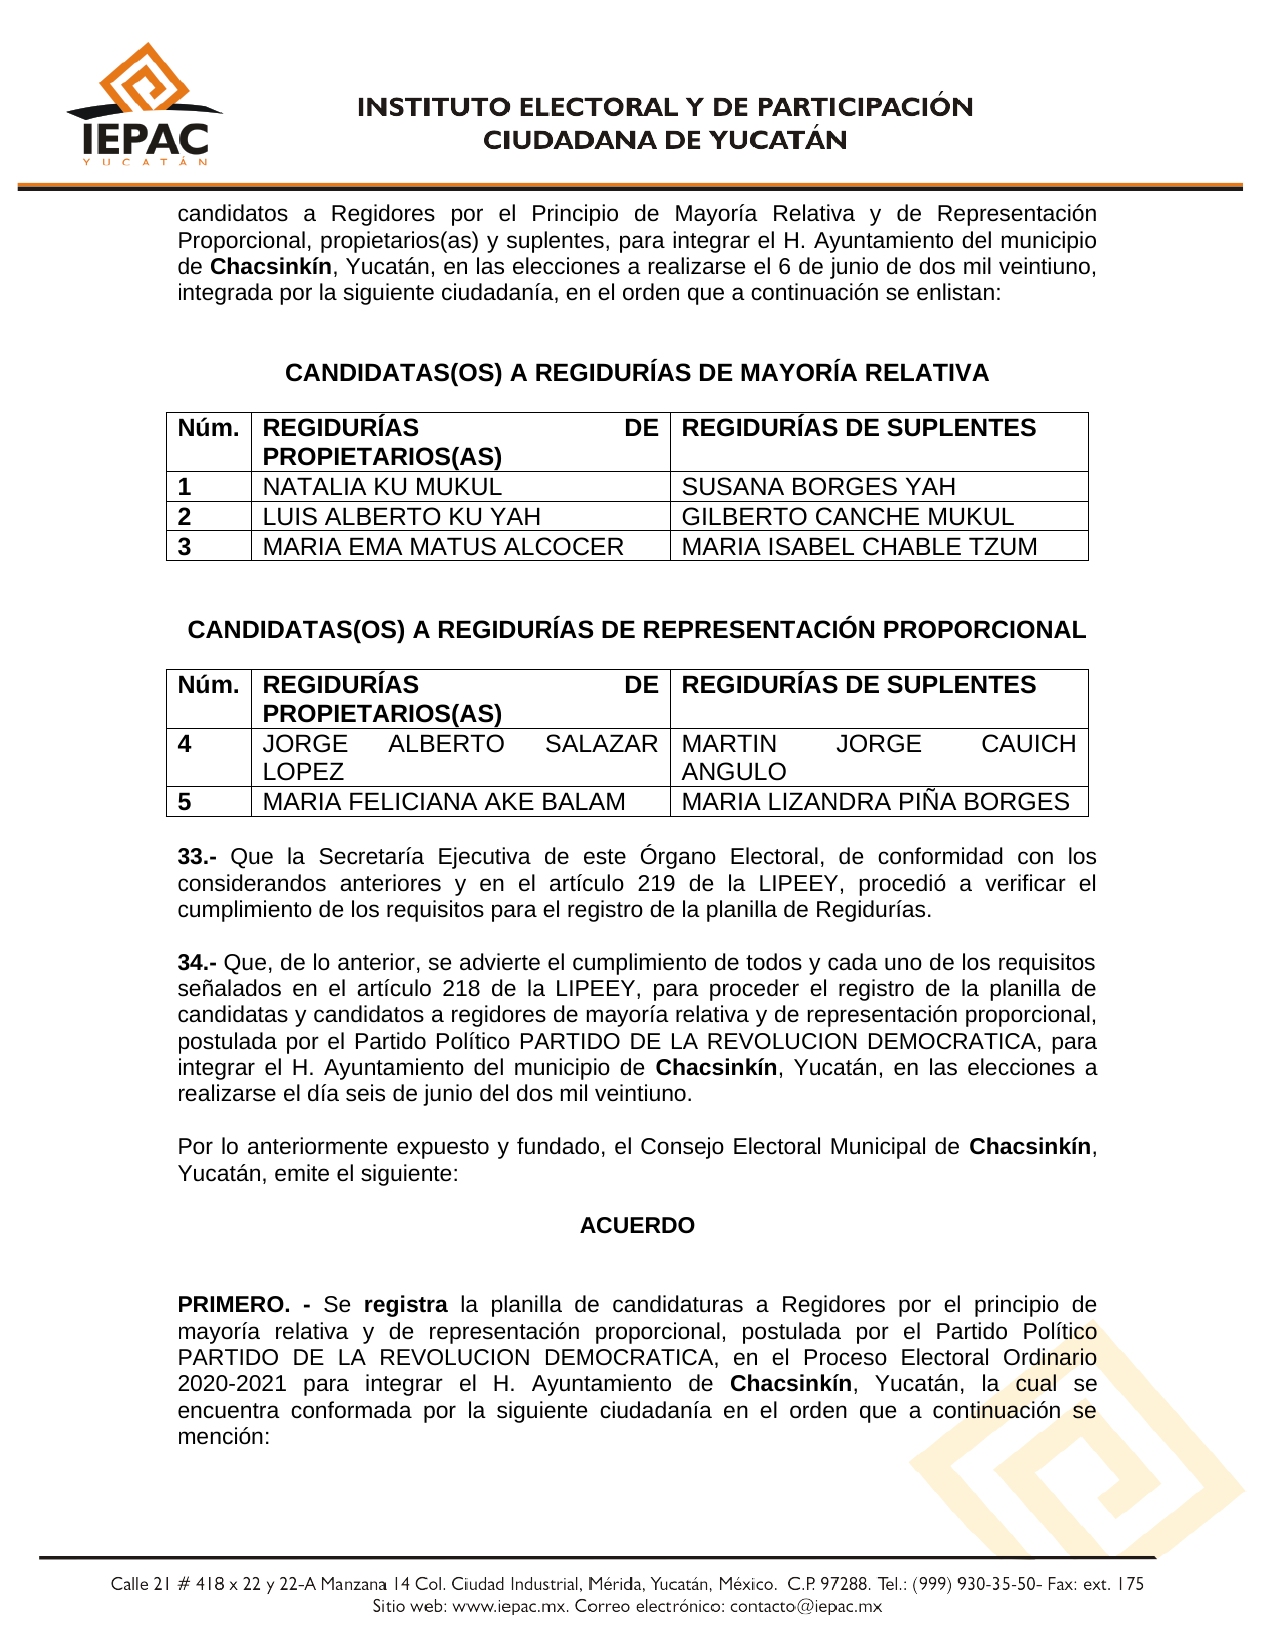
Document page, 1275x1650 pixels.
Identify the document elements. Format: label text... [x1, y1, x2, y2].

table_cell SUSANA BORGES YAH [671, 472, 1088, 501]
text candidatos a Regidores por el Principio de Mayoría Relativa y de Representación Proporcional, propietarios(as) y suplentes, para integrar el H. Ayuntamiento del municipio de Chacsinkín, Yucatán, en las elecciones a realizarse el 6 de junio de dos mil veintiuno, integrada por la siguiente ciudadanía, en el orden que a continuación se enlistan: [177, 200, 1098, 306]
table_cell MARIA FELICIANA AKE BALAM [252, 787, 670, 816]
text PRIMERO. - Se registra la planilla de candidaturas a Regidores por el principio de mayoría relativa y de representación proporcional, postulada por el Partido Político PARTIDO DE LA REVOLUCION DEMOCRATICA, en el Proceso Electoral Ordinario 2020-2021 para integrar el H. Ayuntamiento de Chacsinkín, Yucatán, la cual se encuentra conformada por la siguiente ciudadanía en el orden que a continuación se mención: [177, 1291, 1098, 1449]
table_cell 2 [167, 502, 251, 530]
table_cell 5 [167, 787, 251, 816]
table_cell 3 [167, 531, 251, 560]
text 33.- Que la Secretaría Ejecutiva de este Órgano Electoral, de conformidad con los considerandos anteriores y en el artículo 219 de la LIPEEY, procedió a verificar el cumplimiento de los requisitos para el registro de la planilla de Regidurías. [177, 843, 1098, 922]
table_cell NATALIA KU MUKUL [252, 472, 670, 501]
table_cell LUIS ALBERTO KU YAH [252, 502, 670, 530]
table_cell JORGE ALBERTO SALAZAR LOPEZ [252, 729, 670, 786]
text CANDIDATAS(OS) A REGIDURÍAS DE REPRESENTACIÓN PROPORCIONAL [177, 615, 1098, 644]
table_cell GILBERTO CANCHE MUKUL [671, 502, 1088, 530]
text CANDIDATAS(OS) A REGIDURÍAS DE MAYORÍA RELATIVA [177, 358, 1098, 387]
table_cell MARIA ISABEL CHABLE TZUM [671, 531, 1088, 560]
text ACUERDO [177, 1212, 1098, 1238]
table_header REGIDURÍAS DE PROPIETARIOS(AS) [252, 670, 670, 727]
table_header Núm. [167, 413, 251, 471]
table_header REGIDURÍAS DE SUPLENTES [671, 413, 1088, 471]
table_cell 4 [167, 729, 251, 786]
table_cell MARIA LIZANDRA PIÑA BORGES [671, 787, 1088, 816]
table_header Núm. [167, 670, 251, 727]
table_header REGIDURÍAS DE PROPIETARIOS(AS) [252, 413, 670, 471]
table_header REGIDURÍAS DE SUPLENTES [671, 670, 1088, 727]
text Por lo anteriormente expuesto y fundado, el Consejo Electoral Municipal de Chacsinkín, Yucatán, emite el siguiente: [177, 1133, 1098, 1186]
picture [17, 42, 1247, 1615]
table_cell MARTIN JORGE CAUICH ANGULO [671, 729, 1088, 786]
table_cell MARIA EMA MATUS ALCOCER [252, 531, 670, 560]
table_cell 1 [167, 472, 251, 501]
text 34.- Que, de lo anterior, se advierte el cumplimiento de todos y cada uno de los requisitos señalados en el artículo 218 de la LIPEEY, para proceder el registro de la planilla de candidatas y candidatos a regidores de mayoría relativa y de representación proporcional, postulada por el Partido Político PARTIDO DE LA REVOLUCION DEMOCRATICA, para integrar el H. Ayuntamiento del municipio de Chacsinkín, Yucatán, en las elecciones a realizarse el día seis de junio del dos mil veintiuno. [177, 949, 1098, 1107]
